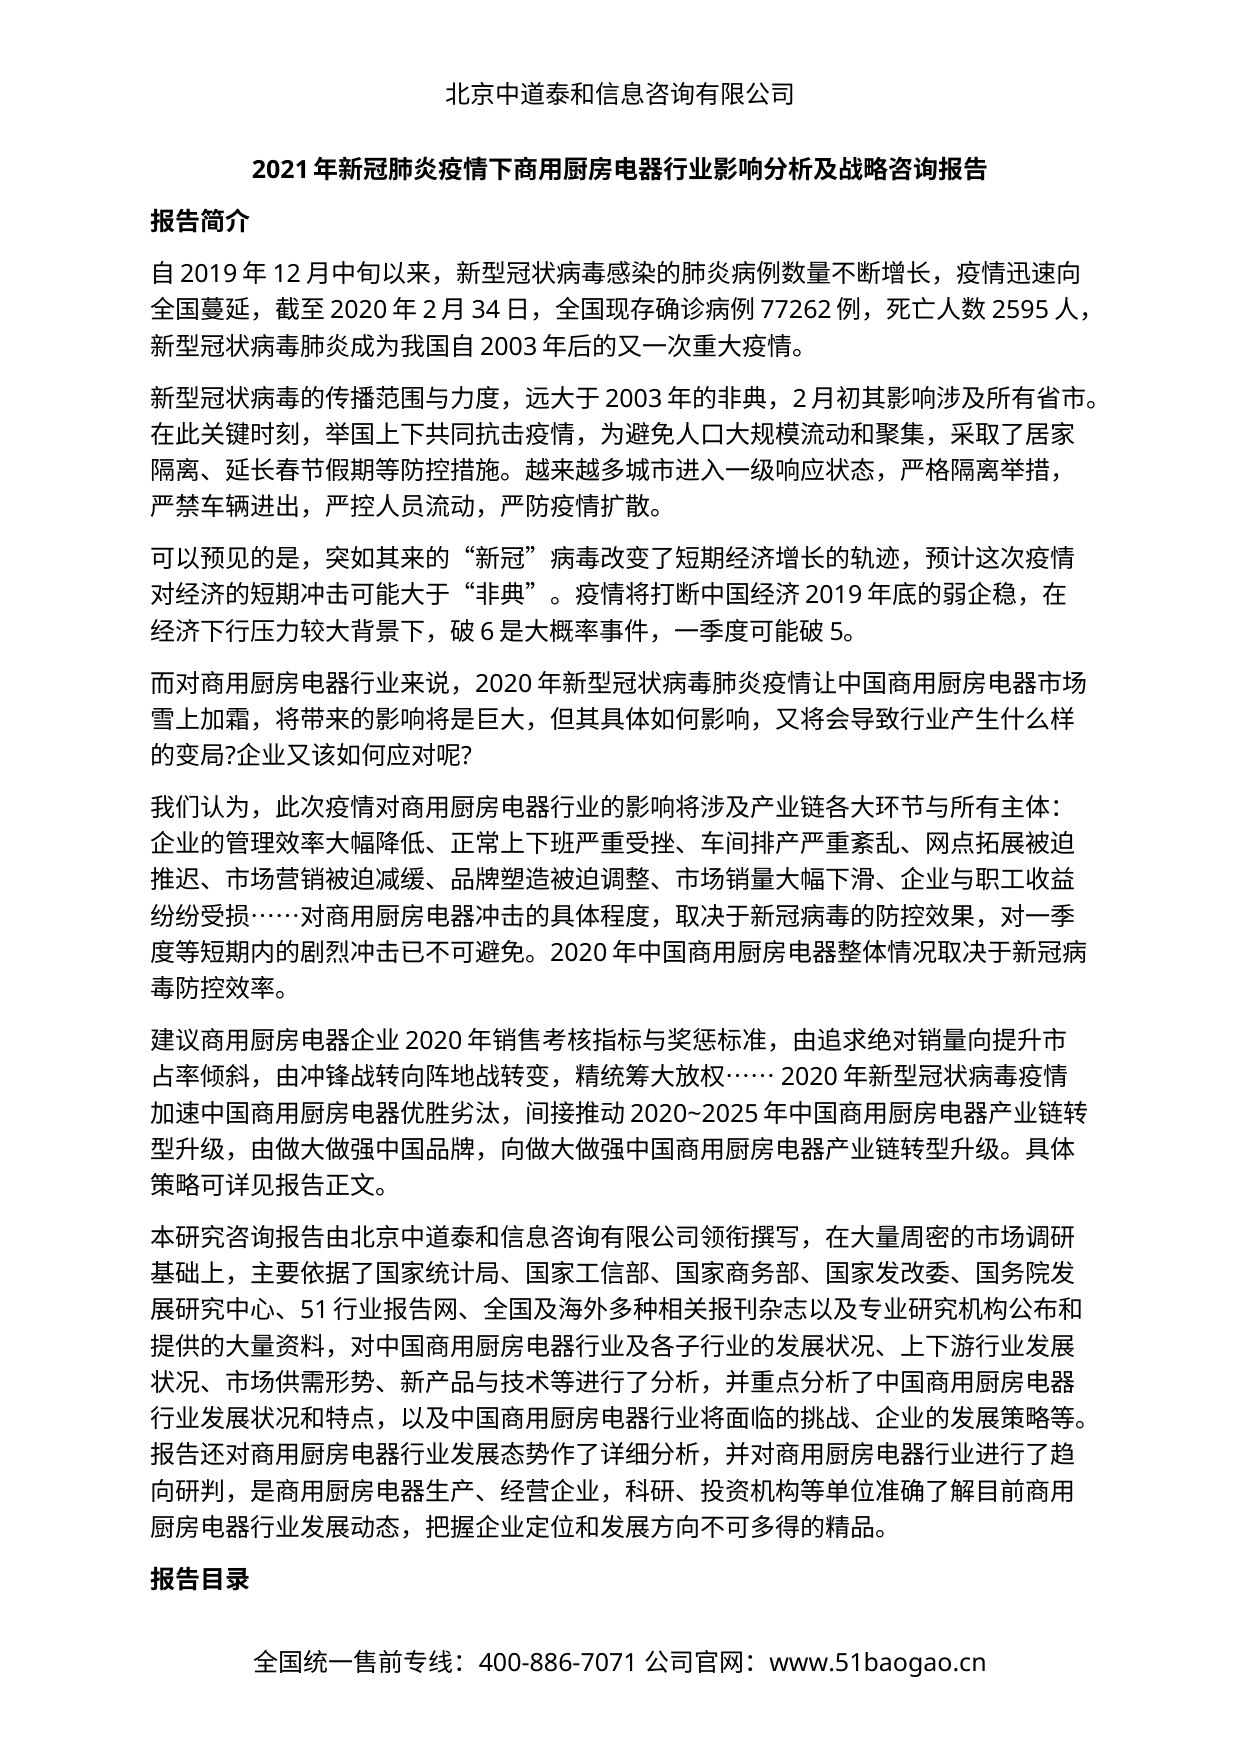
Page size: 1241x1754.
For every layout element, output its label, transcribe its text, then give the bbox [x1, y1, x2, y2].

text 报告简介 [150, 202, 1090, 238]
text 2021年新冠肺炎疫情下商用厨房电器行业影响分析及战略咨询报告 [150, 150, 1090, 186]
text 自2019年12月中旬以来，新型冠状病毒感染的肺炎病例数量不断增长，疫情迅速向全国蔓延，截至2020年2月34日，全国现存确诊病例77262例，死亡人数2595人，新型冠状病毒肺炎成为我国自2003年后的又一次重大疫情。 [150, 254, 1090, 362]
text 报告目录 [150, 1559, 1090, 1596]
text 新型冠状病毒的传播范围与力度，远大于2003年的非典，2月初其影响涉及所有省市。在此关键时刻，举国上下共同抗击疫情，为避免人口大规模流动和聚集，采取了居家隔离、延长春节假期等防控措施。越来越多城市进入一级响应状态，严格隔离举措，严禁车辆进出，严控人员流动，严防疫情扩散。 [150, 378, 1090, 523]
text 而对商用厨房电器行业来说，2020年新型冠状病毒肺炎疫情让中国商用厨房电器市场雪上加霜，将带来的影响将是巨大，但其具体如何影响，又将会导致行业产生什么样的变局?企业又该如何应对呢? [150, 663, 1090, 772]
text 本研究咨询报告由北京中道泰和信息咨询有限公司领衔撰写，在大量周密的市场调研基础上，主要依据了国家统计局、国家工信部、国家商务部、国家发改委、国务院发展研究中心、51行业报告网、全国及海外多种相关报刊杂志以及专业研究机构公布和提供的大量资料，对中国商用厨房电器行业及各子行业的发展状况、上下游行业发展状况、市场供需形势、新产品与技术等进行了分析，并重点分析了中国商用厨房电器行业发展状况和特点，以及中国商用厨房电器行业将面临的挑战、企业的发展策略等。报告还对商用厨房电器行业发展态势作了详细分析，并对商用厨房电器行业进行了趋向研判，是商用厨房电器生产、经营企业，科研、投资机构等单位准确了解目前商用厨房电器行业发展动态，把握企业定位和发展方向不可多得的精品。 [150, 1217, 1090, 1544]
text 建议商用厨房电器企业2020年销售考核指标与奖惩标准，由追求绝对销量向提升市占率倾斜，由冲锋战转向阵地战转变，精统筹大放权…… 2020年新型冠状病毒疫情加速中国商用厨房电器优胜劣汰，间接推动2020~2025年中国商用厨房电器产业链转型升级，由做大做强中国品牌，向做大做强中国商用厨房电器产业链转型升级。具体策略可详见报告正文。 [150, 1021, 1090, 1202]
text 我们认为，此次疫情对商用厨房电器行业的影响将涉及产业链各大环节与所有主体：企业的管理效率大幅降低、正常上下班严重受挫、车间排产严重紊乱、网点拓展被迫推迟、市场营销被迫减缓、品牌塑造被迫调整、市场销量大幅下滑、企业与职工收益纷纷受损……对商用厨房电器冲击的具体程度，取决于新冠病毒的防控效果，对一季度等短期内的剧烈冲击已不可避免。2020年中国商用厨房电器整体情况取决于新冠病毒防控效率。 [150, 787, 1090, 1005]
text 可以预见的是，突如其来的“新冠”病毒改变了短期经济增长的轨迹，预计这次疫情对经济的短期冲击可能大于“非典”。疫情将打断中国经济2019年底的弱企稳，在经济下行压力较大背景下，破6是大概率事件，一季度可能破5。 [150, 539, 1090, 647]
